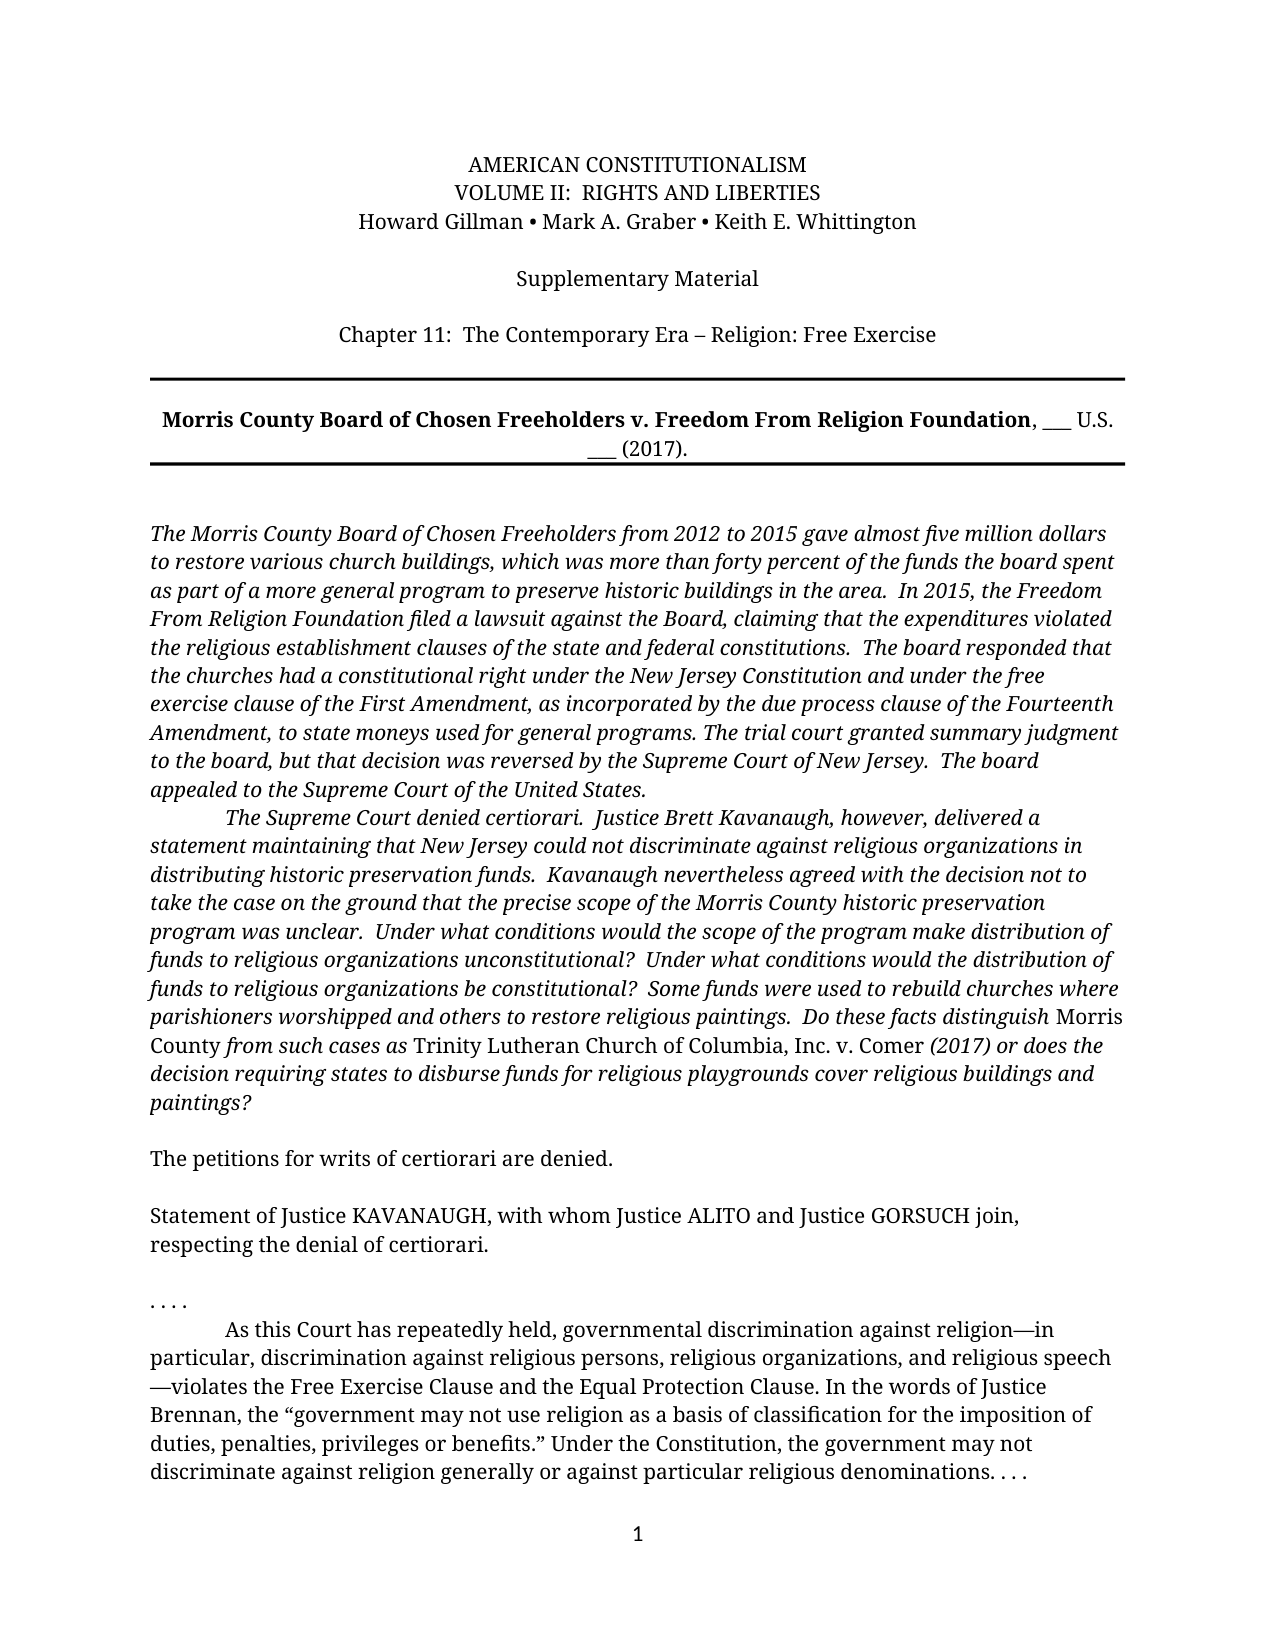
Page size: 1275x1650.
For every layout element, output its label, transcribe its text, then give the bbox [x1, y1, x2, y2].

text AMERICAN CONSTITUTIONALISM [150, 150, 1125, 178]
text As this Court has repeatedly held, governmental discrimination against religion—in particular, discrimination against religious persons, religious organizations, and religious speech—violates the Free Exercise Clause and the Equal Protection Clause. In the words of Justice Brennan, the “government may not use religion as a basis of classification for the imposition of duties, penalties, privileges or benefits.” Under the Constitution, the government may not discriminate against religion generally or against particular religious denominations. . . . [150, 1315, 1125, 1486]
text Supplementary Material [150, 264, 1125, 292]
text Chapter 11: The Contemporary Era – Religion: Free Exercise [150, 321, 1125, 349]
text Howard Gillman • Mark A. Graber • Keith E. Whittington [150, 207, 1125, 235]
text The Supreme Court denied certiorari. Justice Brett Kavanaugh, however, delivered a statement maintaining that New Jersey could not discriminate against religious organizations in distributing historic preservation funds. Kavanaugh nevertheless agreed with the decision not to take the case on the ground that the precise scope of the Morris County historic preservation program was unclear. Under what conditions would the scope of the program make distribution of funds to religious organizations unconstitutional? Under what conditions would the distribution of funds to religious organizations be constitutional? Some funds were used to rebuild churches where parishioners worshipped and others to restore religious paintings. Do these facts distinguish Morris County from such cases as Trinity Lutheran Church of Columbia, Inc. v. Comer (2017) or does the decision requiring states to disburse funds for religious playgrounds cover religious buildings and paintings? [150, 803, 1125, 1116]
text VOLUME II: RIGHTS AND LIBERTIES [150, 178, 1125, 207]
text Statement of Justice KAVANAUGH, with whom Justice ALITO and Justice GORSUCH join, respecting the denial of certiorari. [150, 1201, 1125, 1258]
text Morris County Board of Chosen Freeholders v. Freedom From Religion Foundation, ___ U.S. ___ (2017). [150, 406, 1125, 462]
text . . . . [150, 1287, 1125, 1315]
text The petitions for writs of certiorari are denied. [150, 1144, 1125, 1173]
text The Morris County Board of Chosen Freeholders from 2012 to 2015 gave almost five million dollars to restore various church buildings, which was more than forty percent of the funds the board spent as part of a more general program to preserve historic buildings in the area. In 2015, the Freedom From Religion Foundation filed a lawsuit against the Board, claiming that the expenditures violated the religious establishment clauses of the state and federal constitutions. The board responded that the churches had a constitutional right under the New Jersey Constitution and under the free exercise clause of the First Amendment, as incorporated by the due process clause of the Fourteenth Amendment, to state moneys used for general programs. The trial court granted summary judgment to the board, but that decision was reversed by the Supreme Court of New Jersey. The board appealed to the Supreme Court of the United States. [150, 519, 1125, 803]
